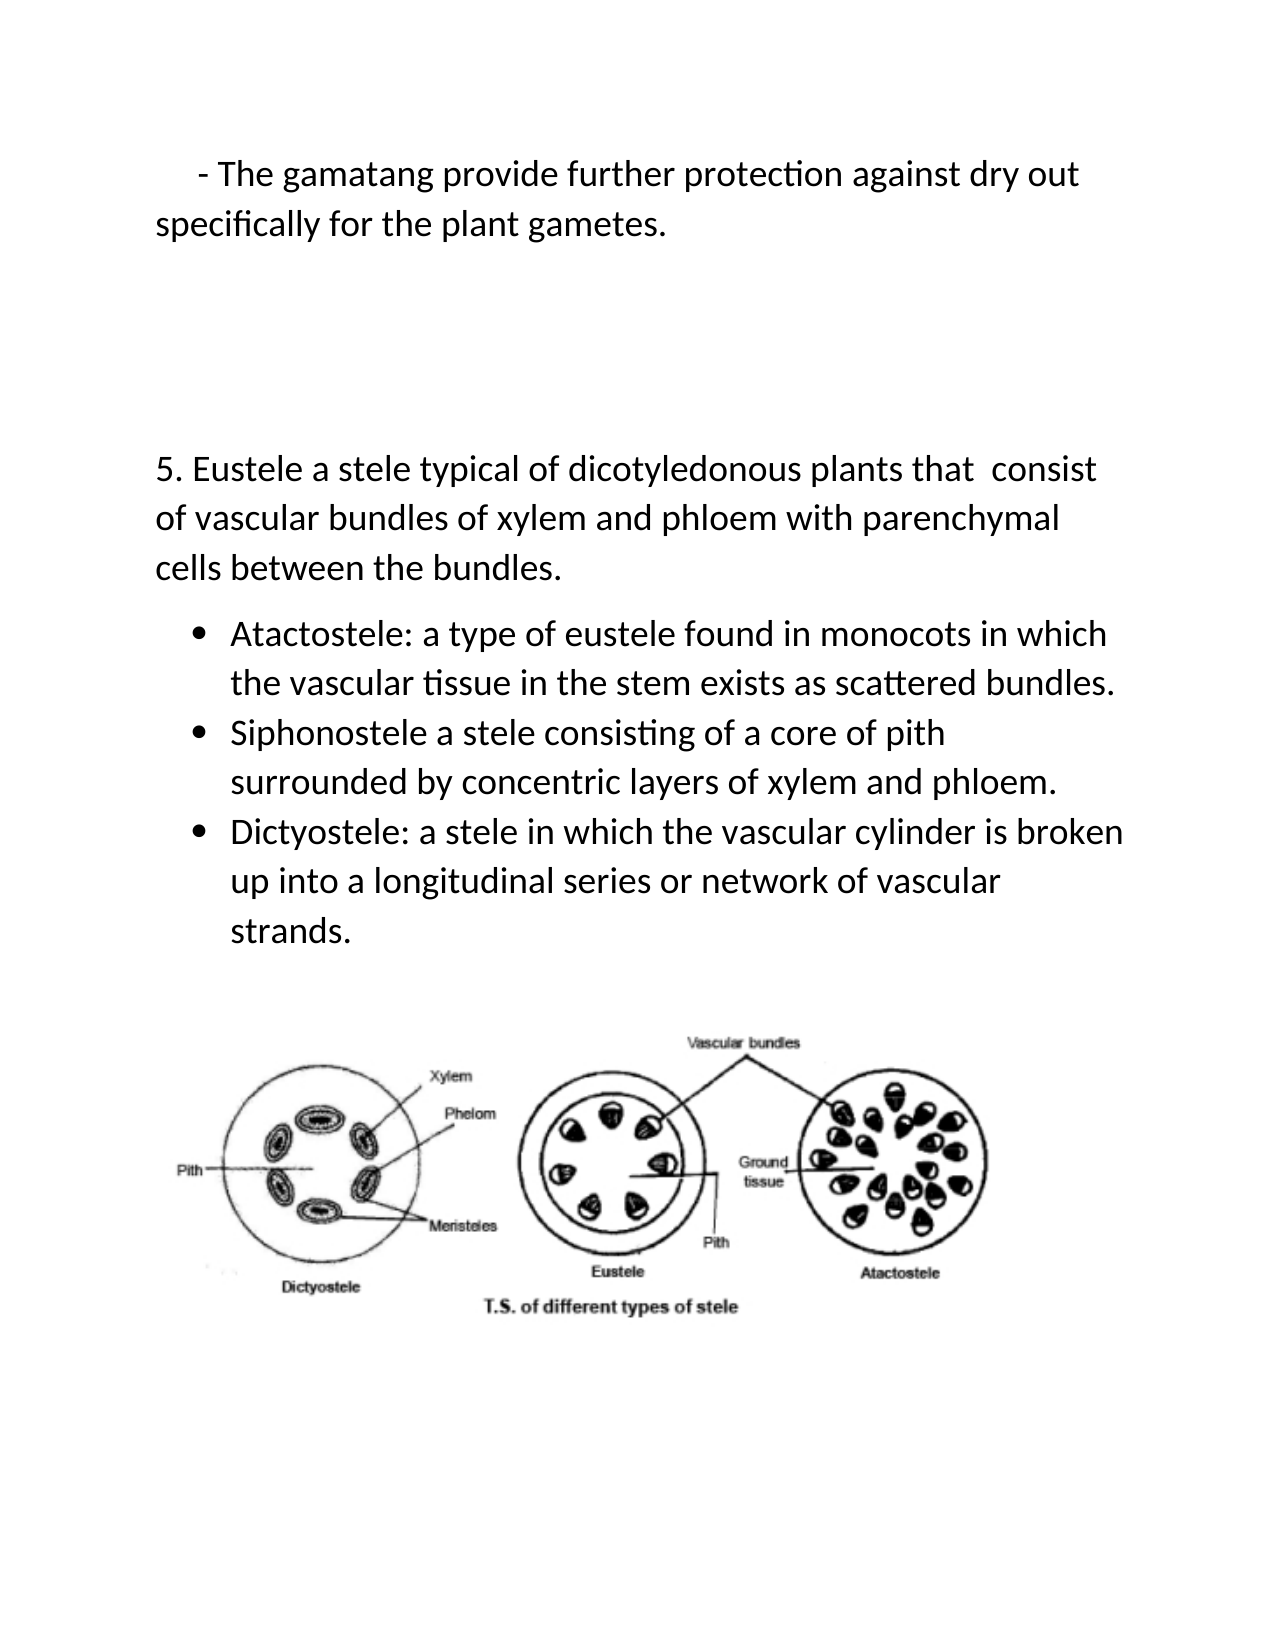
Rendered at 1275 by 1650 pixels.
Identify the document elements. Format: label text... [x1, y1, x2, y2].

picture [150, 1018, 1025, 1330]
list Atactostele: a type of eustele found in monocots in which the vascular tissue in the stem exists as scattered bundles. [193, 610, 1125, 705]
text 5. Eustele a stele typical of dicotyledonous plants that consist of vascular bundles of xylem and phloem with parenchymal cells between the bundles. [155, 445, 1125, 589]
list Siphonostele a stele consisting of a core of pith surrounded by concentric layers of xylem and phloem. [193, 709, 1125, 804]
text - The gamatang provide further protection against dry out specifically for the plant gametes. [155, 150, 1125, 245]
list Dictyostele: a stele in which the vascular cylinder is broken up into a longitudinal series or network of vascular strands. [193, 808, 1125, 953]
